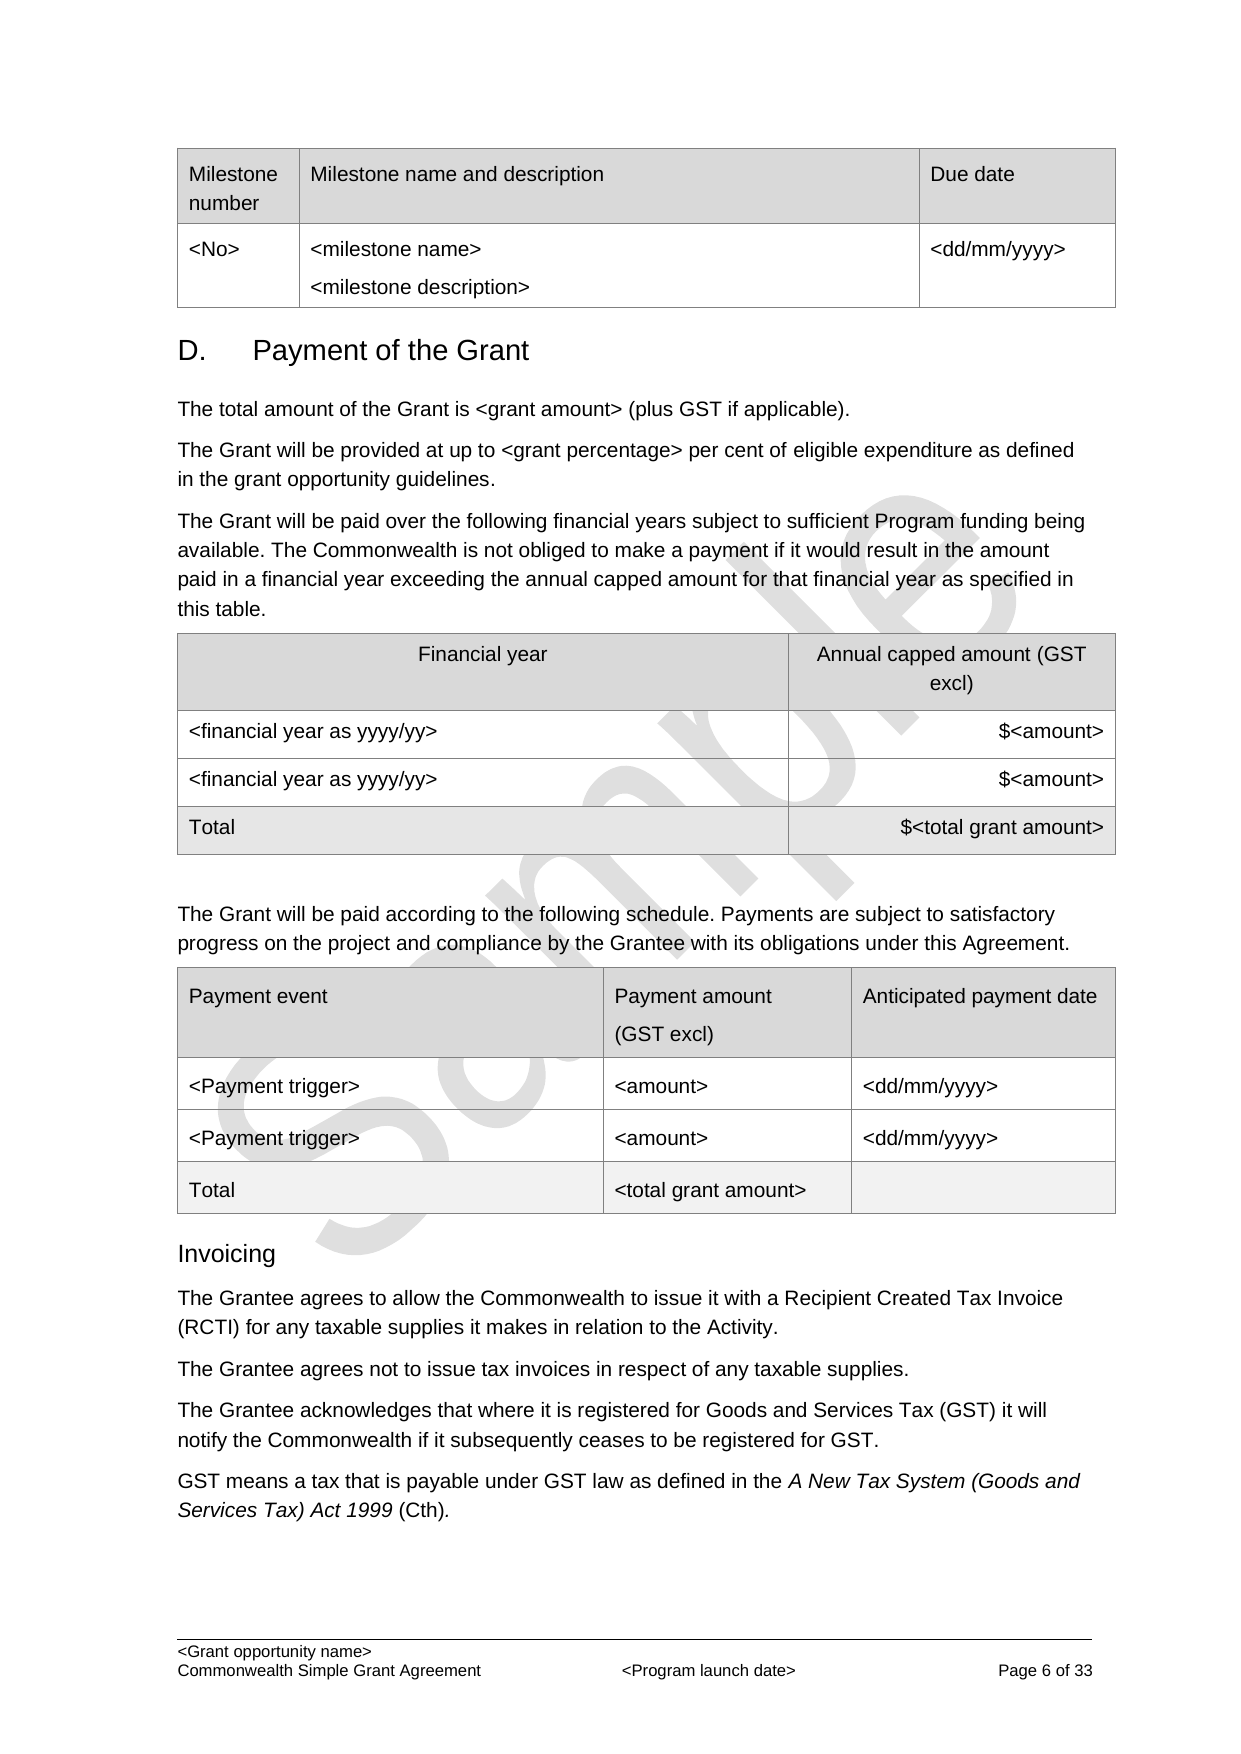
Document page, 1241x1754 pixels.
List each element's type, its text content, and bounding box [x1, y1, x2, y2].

table_header Financial year [178, 634, 788, 710]
table_cell <amount> [604, 1058, 851, 1109]
table_cell <dd/mm/yyyy> [852, 1110, 1115, 1161]
table_header Payment amount (GST excl) [604, 968, 851, 1057]
table_cell <amount> [604, 1110, 851, 1161]
table_header Anticipated payment date [852, 968, 1115, 1057]
table_header Milestone number [178, 149, 299, 223]
table_header Due date [920, 149, 1115, 223]
text The Grantee agrees to allow the Commonwealth to issue it with a Recipient Created Tax Invoice (RCTI) for any taxable supplies it makes in relation to the Activity. [177, 1281, 1092, 1339]
text The Grantee agrees not to issue tax invoices in respect of any taxable supplies. [177, 1351, 1092, 1381]
table_cell <financial year as yyyy/yy> [178, 759, 788, 806]
subtitle Invoicing [177, 1239, 1092, 1268]
table_cell <milestone name> <milestone description> [300, 224, 919, 307]
table_cell <financial year as yyyy/yy> [178, 711, 788, 758]
table_header Annual capped amount (GST excl) [789, 634, 1115, 710]
table_cell <dd/mm/yyyy> [920, 224, 1115, 307]
table_cell $<amount> [789, 711, 1115, 758]
table_header Milestone name and description [300, 149, 919, 223]
table_cell <No> [178, 224, 299, 307]
subtitle Payment of the Grant [177, 333, 1092, 366]
table_cell Total [178, 807, 788, 854]
text The Grant will be provided at up to <grant percentage> per cent of eligible expenditure as defined in the grant opportunity guidelines. [177, 433, 1092, 491]
table_cell <Payment trigger> [178, 1110, 603, 1161]
table_cell [852, 1162, 1115, 1213]
text The Grant will be paid over the following financial years subject to sufficient Program funding being available. The Commonwealth is not obliged to make a payment if it would result in the amount paid in a financial year exceeding the annual capped amount for that financial year as specified in this table. [177, 504, 1092, 620]
table_cell Total [178, 1162, 603, 1213]
table_cell $<amount> [789, 759, 1115, 806]
text The Grant will be paid according to the following schedule. Payments are subject to satisfactory progress on the project and compliance by the Grantee with its obligations under this Agreement. [177, 896, 1092, 954]
text The total amount of the Grant is <grant amount> (plus GST if applicable). [177, 391, 1092, 420]
text GST means a tax that is payable under GST law as defined in the A New Tax System (Goods and Services Tax) Act 1999 (Cth). [177, 1464, 1092, 1522]
table_cell <Payment trigger> [178, 1058, 603, 1109]
table_cell <total grant amount> [604, 1162, 851, 1213]
table_cell $<total grant amount> [789, 807, 1115, 854]
table_cell <dd/mm/yyyy> [852, 1058, 1115, 1109]
table_header Payment event [178, 968, 603, 1057]
text The Grantee acknowledges that where it is registered for Goods and Services Tax (GST) it will notify the Commonwealth if it subsequently ceases to be registered for GST. [177, 1393, 1092, 1451]
